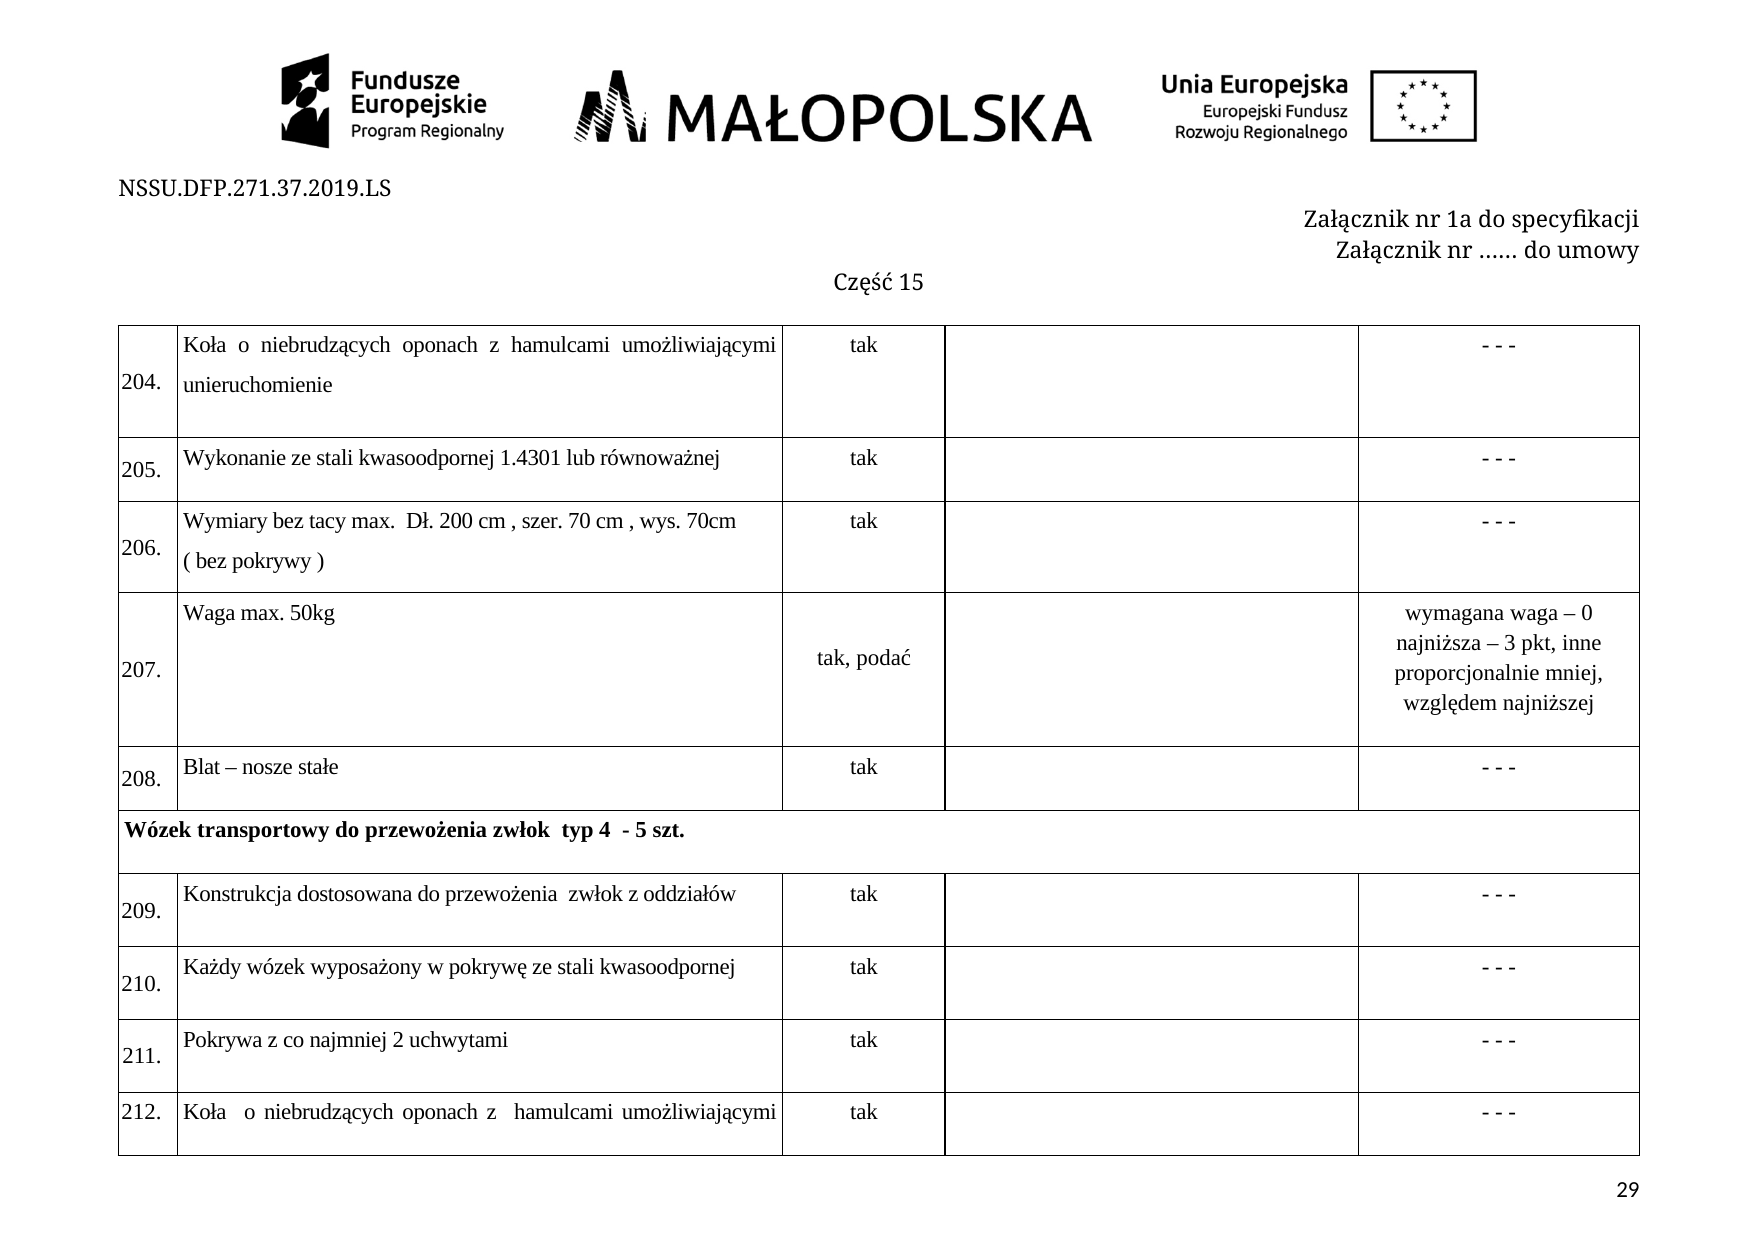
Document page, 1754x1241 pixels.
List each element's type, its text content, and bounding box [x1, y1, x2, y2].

table_cell Waga max. 50kg [178, 593, 782, 746]
table_cell [119, 502, 177, 592]
table_cell - - - [1359, 1020, 1639, 1092]
table_cell [119, 874, 177, 946]
table_cell tak [783, 502, 944, 592]
table_cell [946, 326, 1358, 437]
table_cell [119, 747, 177, 810]
table_cell [946, 947, 1358, 1019]
picture [258, 29, 1499, 172]
table_cell Konstrukcja dostosowana do przewożenia zwłok z oddziałów [178, 874, 782, 946]
table_cell - - - [1359, 947, 1639, 1019]
table_cell - - - [1359, 326, 1639, 437]
table_cell Wymiary bez tacy max. Dł. 200 cm , szer. 70 cm , wys. 70cm ( bez pokrywy ) [178, 502, 782, 592]
table_cell Koła o niebrudzących oponach z hamulcami umożliwiającymi unieruchomienie [178, 1093, 782, 1155]
table_cell Blat – nosze stałe [178, 747, 782, 810]
table_cell - - - [1359, 438, 1639, 501]
table_cell - - - [1359, 747, 1639, 810]
table_cell [946, 502, 1358, 592]
table_cell tak [783, 947, 944, 1019]
table_cell [946, 593, 1358, 746]
table_cell tak, podać [783, 593, 944, 746]
table_cell - - - [1359, 502, 1639, 592]
table_cell tak [783, 1020, 944, 1092]
table_cell [946, 1093, 1358, 1155]
table_cell tak [783, 874, 944, 946]
table_cell - - - [1359, 1093, 1639, 1155]
table_cell [119, 438, 177, 501]
table_cell tak [783, 747, 944, 810]
table_cell Pokrywa z co najmniej 2 uchwytami [178, 1020, 782, 1092]
table_cell tak [783, 1093, 944, 1155]
table_cell [946, 1020, 1358, 1092]
table_cell [119, 1020, 177, 1092]
table_cell - - - [1359, 874, 1639, 946]
table_cell [946, 874, 1358, 946]
table_cell Wykonanie ze stali kwasoodpornej 1.4301 lub równoważnej [178, 438, 782, 501]
table_cell [119, 1093, 177, 1155]
table_cell Wózek transportowy do przewożenia zwłok typ 4 - 5 szt. [119, 811, 1639, 873]
table_cell [946, 747, 1358, 810]
table_cell [119, 593, 177, 746]
table_cell wymagana waga – 0 najniższa – 3 pkt, inne proporcjonalnie mniej, względem najniższej [1359, 593, 1639, 746]
table_cell tak [783, 438, 944, 501]
table_cell Koła o niebrudzących oponach z hamulcami umożliwiającymi unieruchomienie [178, 326, 782, 437]
table_cell Każdy wózek wyposażony w pokrywę ze stali kwasoodpornej [178, 947, 782, 1019]
table_cell [119, 326, 177, 437]
table_cell [946, 438, 1358, 501]
table_cell tak [783, 326, 944, 437]
table_cell [119, 947, 177, 1019]
